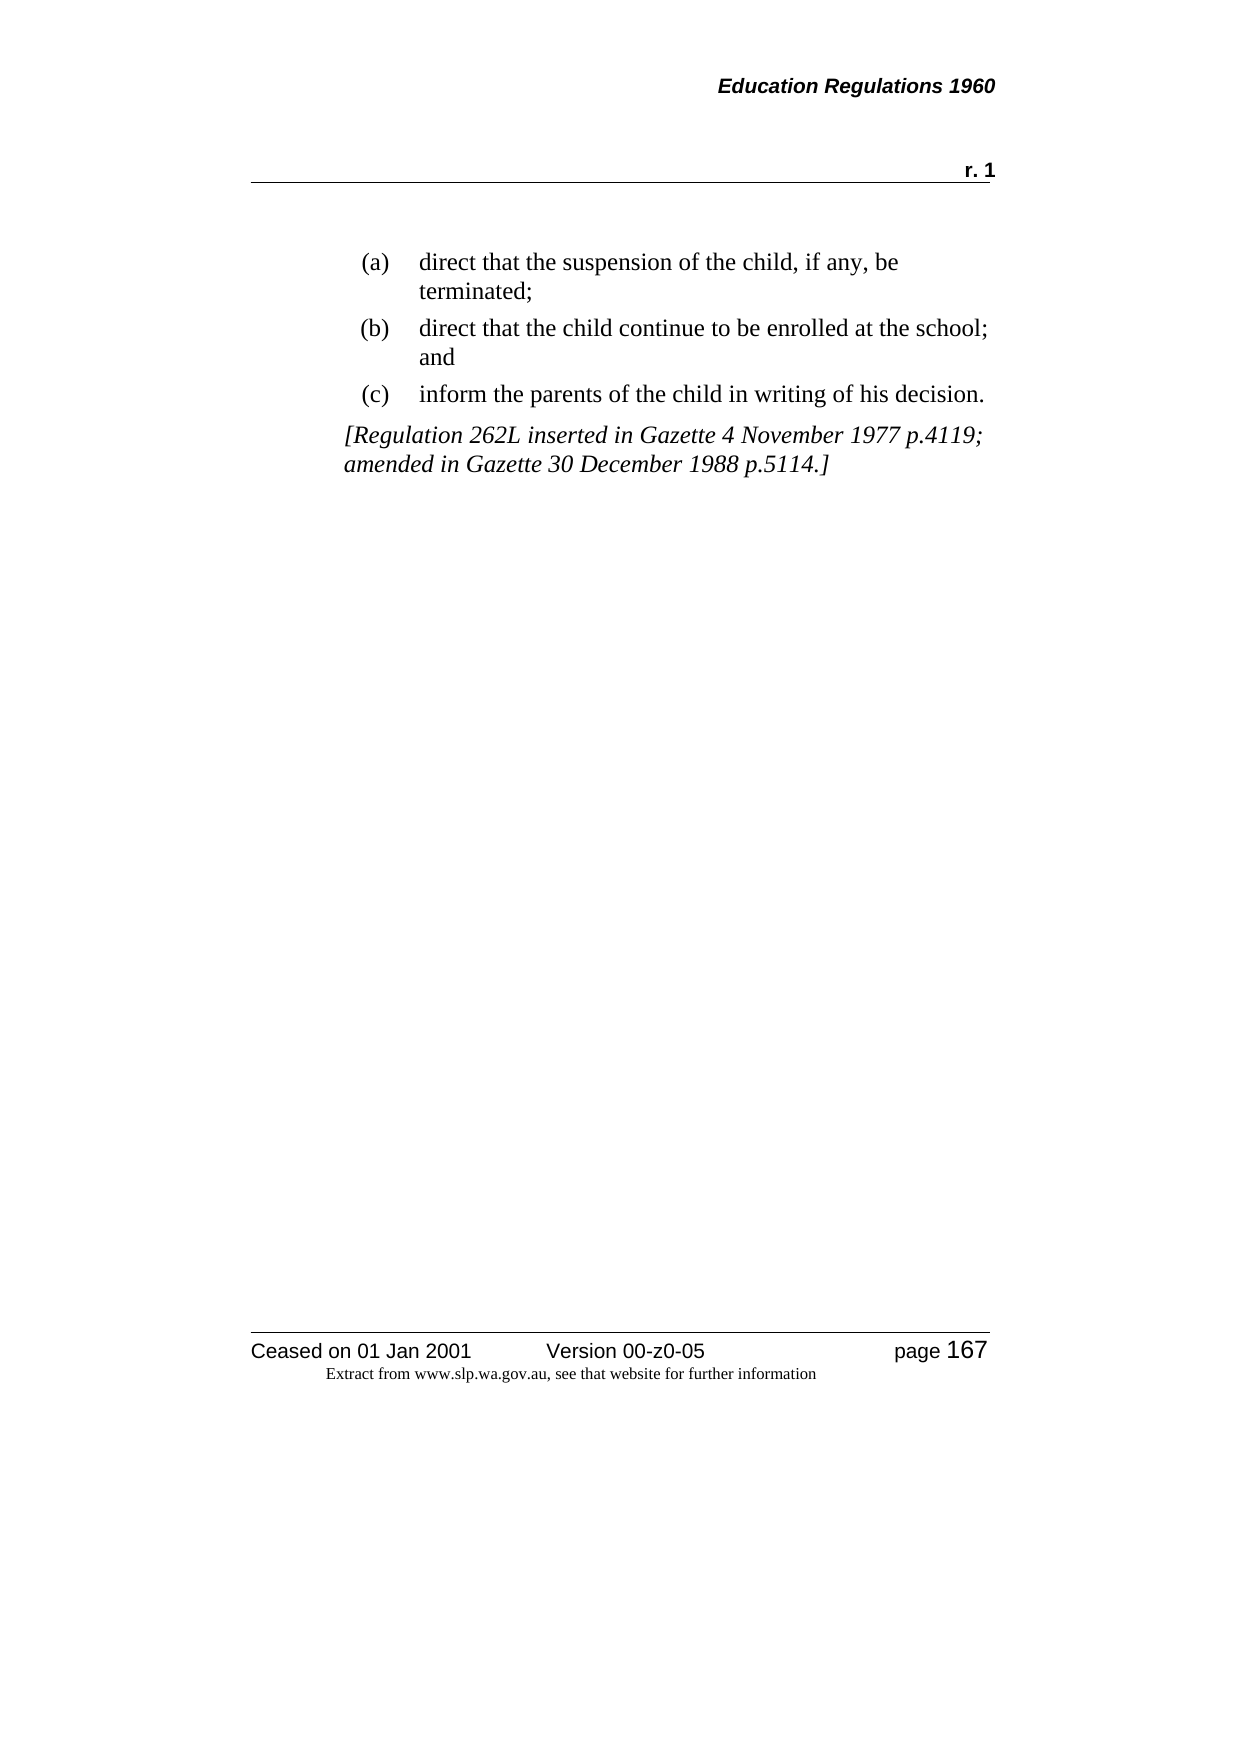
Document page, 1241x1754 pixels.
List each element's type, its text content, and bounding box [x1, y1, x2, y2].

text (c) inform the parents of the child in writing of his decision. [251, 379, 990, 408]
text (b) direct that the child continue to be enrolled at the school; and [251, 313, 990, 371]
text [Regulation 262L inserted in Gazette 4 November 1977 p.4119; amended in Gazette 30 December 1988 p.5114.] [251, 420, 990, 478]
text (a) direct that the suspension of the child, if any, be terminated; [251, 247, 990, 305]
